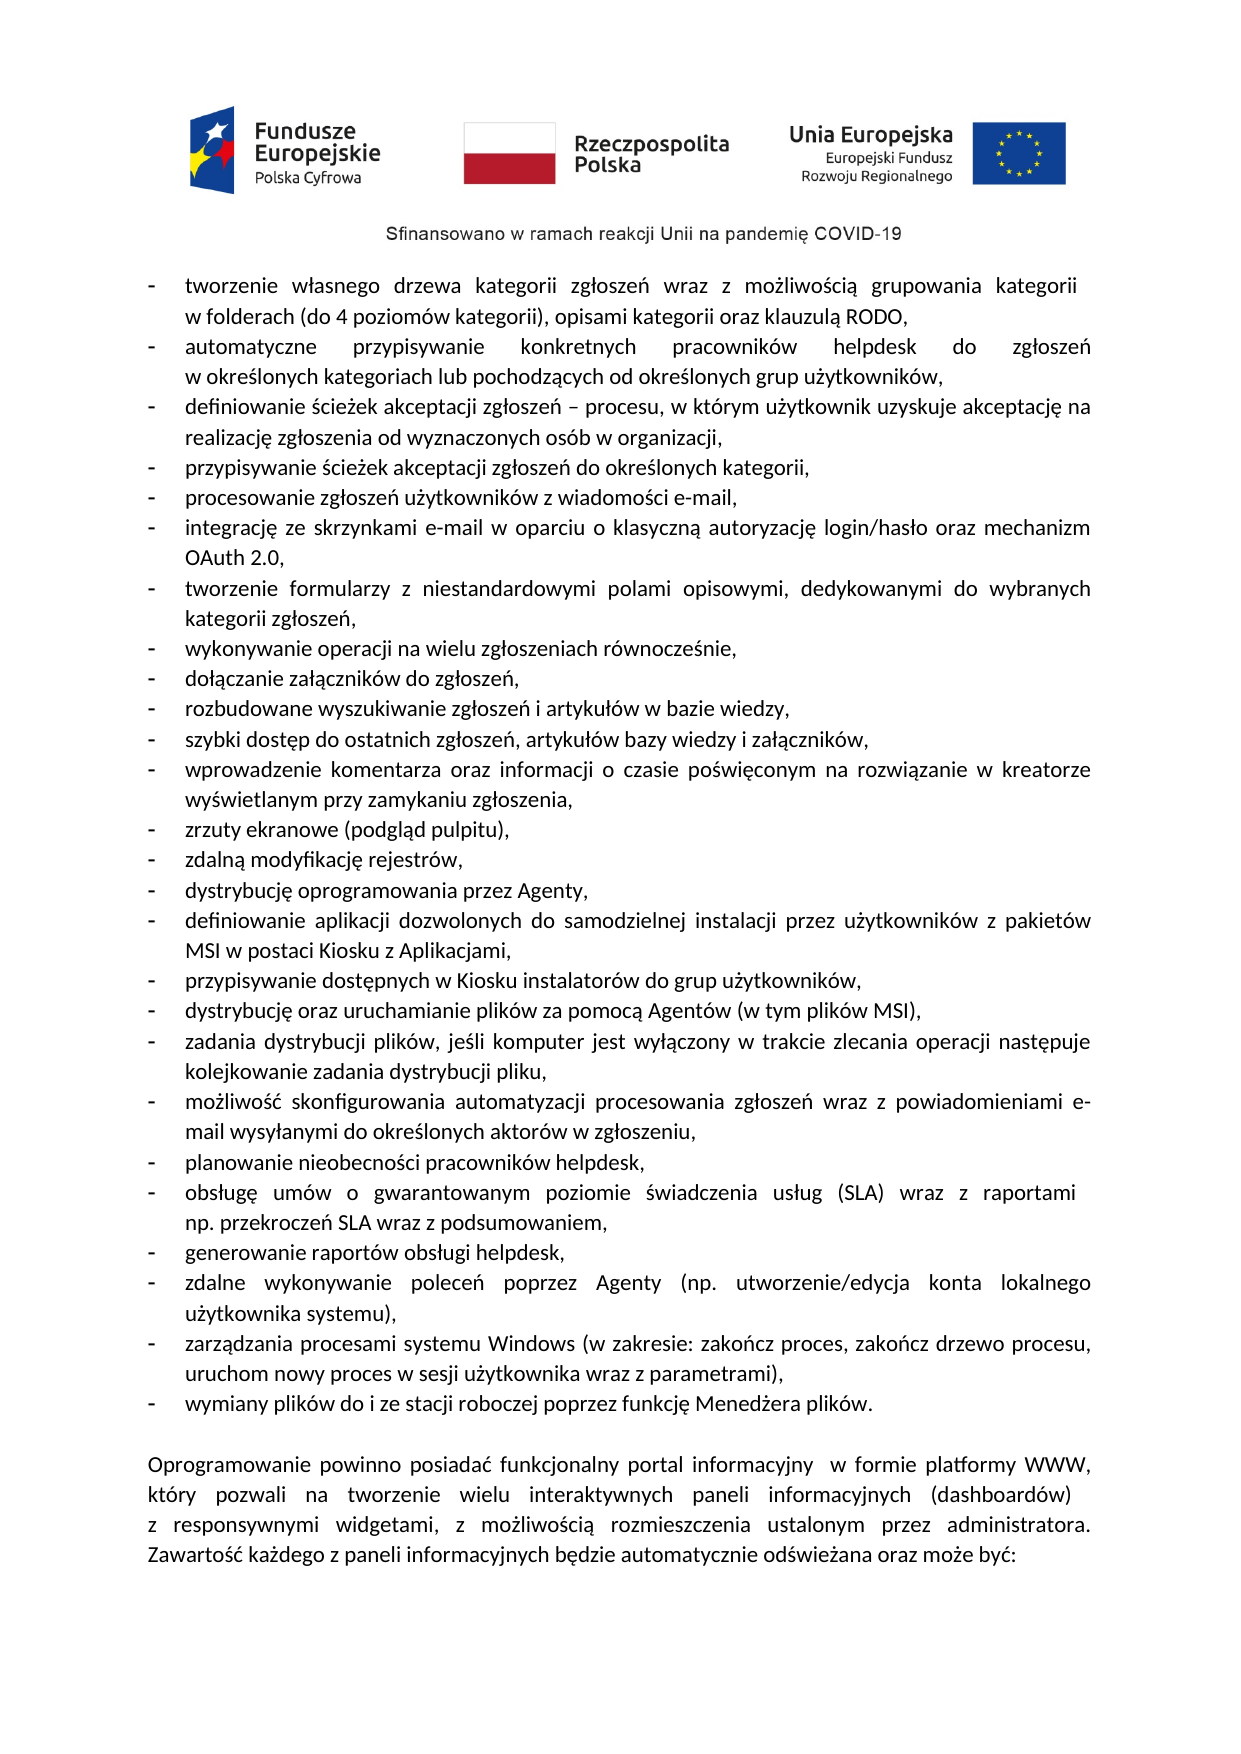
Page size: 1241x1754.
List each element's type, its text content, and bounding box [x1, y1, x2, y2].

list integrację ze skrzynkami e-mail w oparciu o klasyczną autoryzację login/hasło oraz mechanizm OAuth 2.0, [148, 513, 1093, 571]
list planowanie nieobecności pracowników helpdesk, [148, 1148, 1093, 1176]
list rozbudowane wyszukiwanie zgłoszeń i artykułów w bazie wiedzy, [148, 694, 1093, 722]
list zdalną modyfikację rejestrów, [148, 846, 1093, 873]
list zdalne wykonywanie poleceń poprzez Agenty (np. utworzenie/edycja konta lokalnego użytkownika systemu), [148, 1268, 1093, 1327]
list dystrybucję oraz uruchamianie plików za pomocą Agentów (w tym plików MSI), [148, 997, 1093, 1024]
list automatyczne przypisywanie konkretnych pracowników helpdesk do zgłoszeń w określonych kategoriach lub pochodzących od określonych grup użytkowników, [148, 332, 1093, 390]
list procesowanie zgłoszeń użytkowników z wiadomości e-mail, [148, 483, 1093, 511]
list przypisywanie dostępnych w Kiosku instalatorów do grup użytkowników, [148, 966, 1093, 994]
list wykonywanie operacji na wielu zgłoszeniach równocześnie, [148, 634, 1093, 662]
list możliwość skonfigurowania automatyzacji procesowania zgłoszeń wraz z powiadomieniami e-mail wysyłanymi do określonych aktorów w zgłoszeniu, [148, 1087, 1093, 1145]
list zrzuty ekranowe (podgląd pulpitu), [148, 815, 1093, 843]
text Oprogramowanie powinno posiadać funkcjonalny portal informacyjny w formie platformy WWW, który pozwali na tworzenie wielu interaktywnych paneli informacyjnych (dashboardów) z responsywnymi widgetami, z możliwością rozmieszczenia ustalonym przez administratora. Zawartość każdego z paneli informacyjnych będzie automatycznie odświeżana oraz może być: [148, 1450, 1093, 1568]
list tworzenie formularzy z niestandardowymi polami opisowymi, dedykowanymi do wybranych kategorii zgłoszeń, [148, 574, 1093, 632]
list szybki dostęp do ostatnich zgłoszeń, artykułów bazy wiedzy i załączników, [148, 725, 1093, 753]
list dołączanie załączników do zgłoszeń, [148, 664, 1093, 692]
list wprowadzenie komentarza oraz informacji o czasie poświęconym na rozwiązanie w kreatorze wyświetlanym przy zamykaniu zgłoszenia, [148, 755, 1093, 813]
list dystrybucję oprogramowania przez Agenty, [148, 876, 1093, 904]
list obsługę umów o gwarantowanym poziomie świadczenia usług (SLA) wraz z raportami np. przekroczeń SLA wraz z podsumowaniem, [148, 1178, 1093, 1236]
list tworzenie własnego drzewa kategorii zgłoszeń wraz z możliwością grupowania kategorii w folderach (do 4 poziomów kategorii), opisami kategorii oraz klauzulą RODO, [148, 272, 1093, 330]
list wymiany plików do i ze stacji roboczej poprzez funkcję Menedżera plików. [148, 1389, 1093, 1417]
list przypisywanie ścieżek akceptacji zgłoszeń do określonych kategorii, [148, 453, 1093, 481]
picture [147, 73, 1093, 272]
list zadania dystrybucji plików, jeśli komputer jest wyłączony w trakcie zlecania operacji następuje kolejkowanie zadania dystrybucji pliku, [148, 1027, 1093, 1085]
list generowanie raportów obsługi helpdesk, [148, 1238, 1093, 1266]
list definiowanie ścieżek akceptacji zgłoszeń – procesu, w którym użytkownik uzyskuje akceptację na realizację zgłoszenia od wyznaczonych osób w organizacji, [148, 392, 1093, 451]
list zarządzania procesami systemu Windows (w zakresie: zakończ proces, zakończ drzewo procesu, uruchom nowy proces w sesji użytkownika wraz z parametrami), [148, 1329, 1093, 1387]
list definiowanie aplikacji dozwolonych do samodzielnej instalacji przez użytkowników z pakietów MSI w postaci Kiosku z Aplikacjami, [148, 906, 1093, 964]
